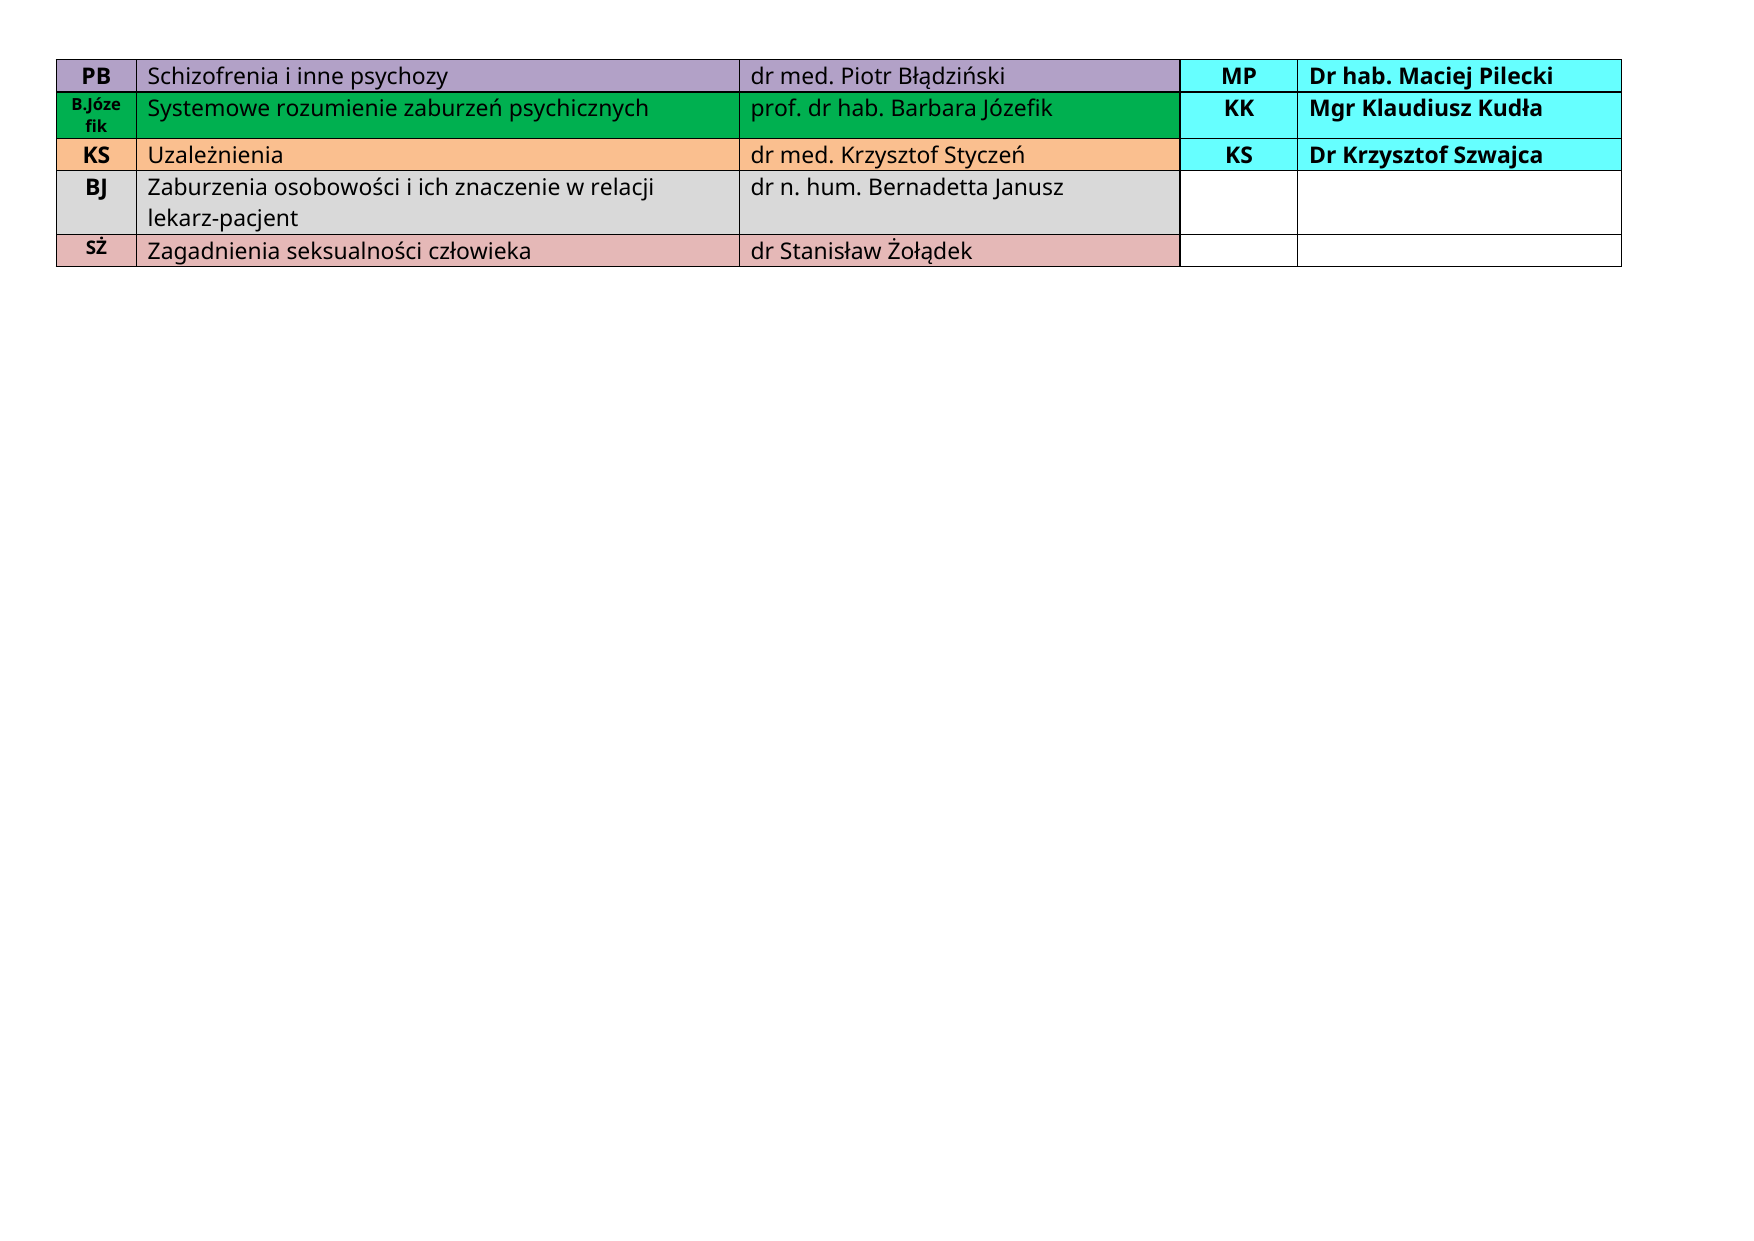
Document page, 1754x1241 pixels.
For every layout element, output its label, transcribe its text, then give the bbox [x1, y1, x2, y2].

table_cell dr Stanisław Żołądek [740, 235, 1179, 266]
table_cell PB [57, 60, 136, 91]
table_cell Zagadnienia seksualności człowieka [137, 235, 739, 266]
table_cell dr med. Krzysztof Styczeń [740, 139, 1179, 170]
table_cell SŻ [57, 235, 136, 266]
table_cell dr n. hum. Bernadetta Janusz [740, 171, 1179, 234]
table_cell Dr Krzysztof Szwajca [1298, 139, 1621, 170]
table_cell MP [1181, 60, 1297, 91]
table_cell Schizofrenia i inne psychozy [137, 60, 739, 91]
table_cell Dr hab. Maciej Pilecki [1298, 60, 1621, 91]
table_cell Mgr Klaudiusz Kudła [1298, 93, 1621, 138]
table_cell KS [57, 139, 136, 170]
table_cell KK [1181, 93, 1297, 138]
table_cell Zaburzenia osobowości i ich znaczenie w relacji lekarz-pacjent [137, 171, 739, 234]
table_cell [1181, 171, 1297, 234]
table_cell [1181, 235, 1297, 266]
table_cell prof. dr hab. Barbara Józefik [740, 93, 1179, 138]
table_cell B.Józefik [57, 93, 136, 138]
table_cell [1298, 171, 1621, 234]
table_cell Systemowe rozumienie zaburzeń psychicznych [137, 93, 739, 138]
table_cell KS [1181, 139, 1297, 170]
table_cell BJ [57, 171, 136, 234]
table_cell dr med. Piotr Błądziński [740, 60, 1179, 91]
table_cell Uzależnienia [137, 139, 739, 170]
table_cell [1298, 235, 1621, 266]
